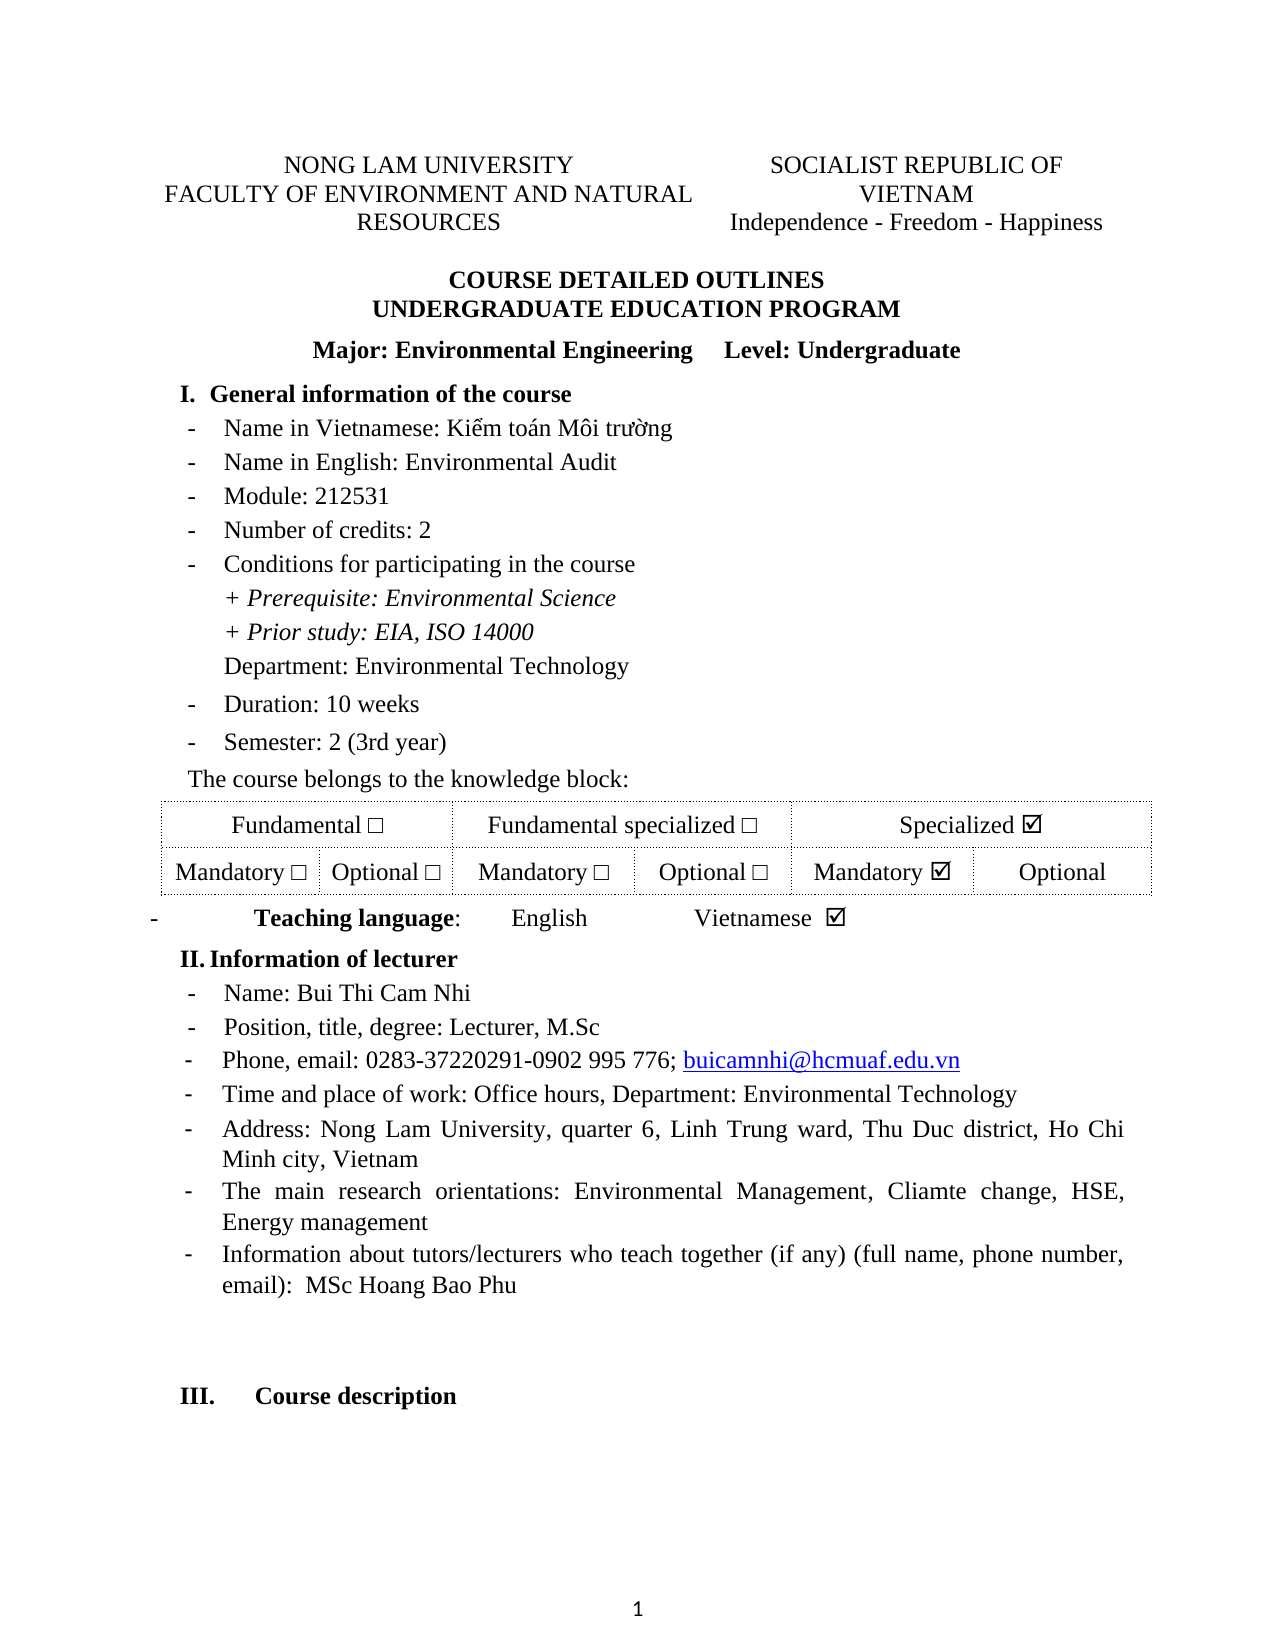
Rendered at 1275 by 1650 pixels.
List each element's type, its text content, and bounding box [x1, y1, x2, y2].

table_cell Mandatory □ [452, 847, 634, 894]
text The course belongs to the knowledge block: [187, 764, 1125, 792]
list Information about tutors/lecturers who teach together (if any) (full name, phone number, email): MSc Hoang Bao Phu [184, 1236, 1125, 1299]
text UNDERGRADUATE EDUCATION PROGRAM [150, 294, 1123, 322]
list Position, title, degree: Lecturer, M.Sc [187, 1008, 1125, 1042]
table_header NONG LAM UNIVERSITY FACULTY OF ENVIRONMENT AND NATURAL RESOURCES [150, 150, 707, 236]
list Phone, email: 0283-37220291-0902 995 776; buicamnhi@hcmuaf.edu.vn [184, 1042, 1125, 1076]
table_header Fundamental □ [162, 801, 452, 847]
text COURSE DETAILED OUTLINES [150, 265, 1123, 294]
subtitle Information of lecturer [179, 940, 1125, 974]
list Semester: 2 (3rd year) [187, 727, 1125, 755]
subtitle General information of the course [179, 376, 1125, 409]
text Major: Environmental Engineering Level: Undergraduate [150, 335, 1123, 363]
table_cell Optional [974, 847, 1151, 894]
list Number of credits: 2 [187, 511, 1125, 545]
list Time and place of work: Office hours, Department: Environmental Technology [184, 1076, 1125, 1110]
table_cell Optional □ [319, 847, 452, 894]
table_header Fundamental specialized □ [452, 801, 792, 847]
text + Prerequisite: Environmental Science [224, 579, 1125, 613]
list Course description [179, 1381, 1125, 1410]
table_header SOCIALIST REPUBLIC OF VIETNAM Independence - Freedom - Happiness [708, 150, 1125, 236]
text + Prior study: EIA, ISO 14000 [224, 613, 1125, 647]
list Name in English: Environmental Audit [187, 443, 1125, 477]
list Teaching language: English Vietnamese [150, 903, 1125, 932]
list Address: Nong Lam University, quarter 6, Linh Trung ward, Thu Duc district, Ho Chi Minh city, Vietnam [184, 1110, 1125, 1173]
table_cell Mandatory [792, 847, 974, 894]
list Duration: 10 weeks [187, 689, 1125, 718]
list The main research orientations: Environmental Management, Cliamte change, HSE, Energy management [184, 1173, 1125, 1236]
list Name in Vietnamese: Kiểm toán Môi trường [187, 409, 1125, 443]
table_cell Optional □ [634, 847, 792, 894]
table_cell Mandatory □ [162, 847, 319, 894]
list Name: Bui Thi Cam Nhi [187, 974, 1125, 1008]
table_header Specialized [792, 801, 1151, 847]
list Conditions for participating in the course [187, 545, 1125, 579]
text Department: Environmental Technology [224, 647, 1125, 681]
list Module: 212531 [187, 477, 1125, 511]
